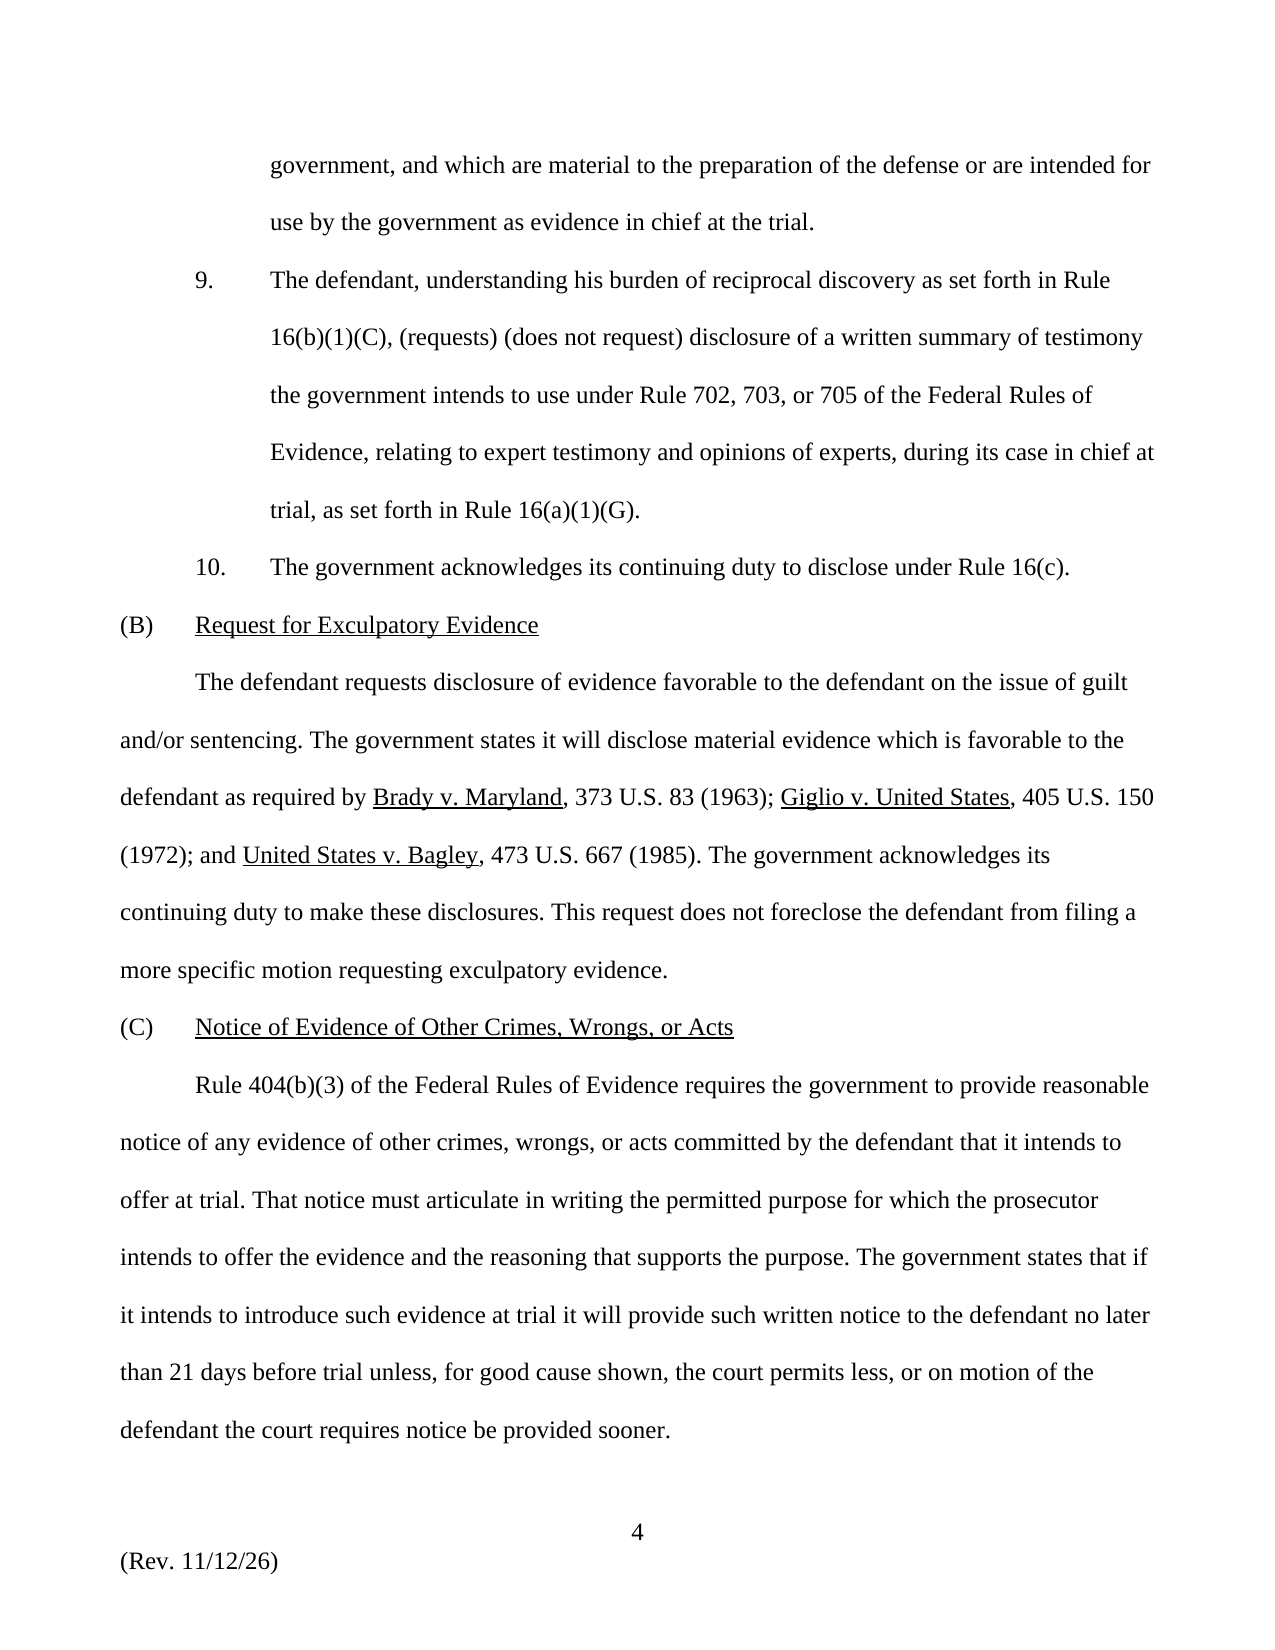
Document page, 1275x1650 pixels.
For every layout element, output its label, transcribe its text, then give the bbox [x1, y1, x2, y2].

text (C) Notice of Evidence of Other Crimes, Wrongs, or Acts [120, 1012, 1155, 1041]
text The defendant requests disclosure of evidence favorable to the defendant on the issue of guilt and/or sentencing. The government states it will disclose material evidence which is favorable to the defendant as required by Brady v. Maryland, 373 U.S. 83 (1963); Giglio v. United States, 405 U.S. 150 (1972); and United States v. Bagley, 473 U.S. 667 (1985). The government acknowledges its continuing duty to make these disclosures. This request does not foreclose the defendant from filing a more specific motion requesting exculpatory evidence. [120, 667, 1155, 984]
text Rule 404(b)(3) of the Federal Rules of Evidence requires the government to provide reasonable notice of any evidence of other crimes, wrongs, or acts committed by the defendant that it intends to offer at trial. That notice must articulate in writing the permitted purpose for which the prosecutor intends to offer the evidence and the reasoning that supports the purpose. The government states that if it intends to introduce such evidence at trial it will provide such written notice to the defendant no later than 21 days before trial unless, for good cause shown, the court permits less, or on motion of the defendant the court requires notice be provided sooner. [120, 1070, 1155, 1444]
text (B) Request for Exculpatory Evidence [120, 610, 1155, 639]
list The defendant, understanding his burden of reciprocal discovery as set forth in Rule 16(b)(1)(C), (requests) (does not request) disclosure of a written summary of testimony the government intends to use under Rule 702, 703, or 705 of the Federal Rules of Evidence, relating to expert testimony and opinions of experts, during its case in chief at trial, as set forth in Rule 16(a)(1)(G). [195, 265, 1155, 524]
list government, and which are material to the preparation of the defense or are intended for use by the government as evidence in chief at the trial. [270, 150, 1155, 236]
list The government acknowledges its continuing duty to disclose under Rule 16(c). [195, 552, 1155, 581]
